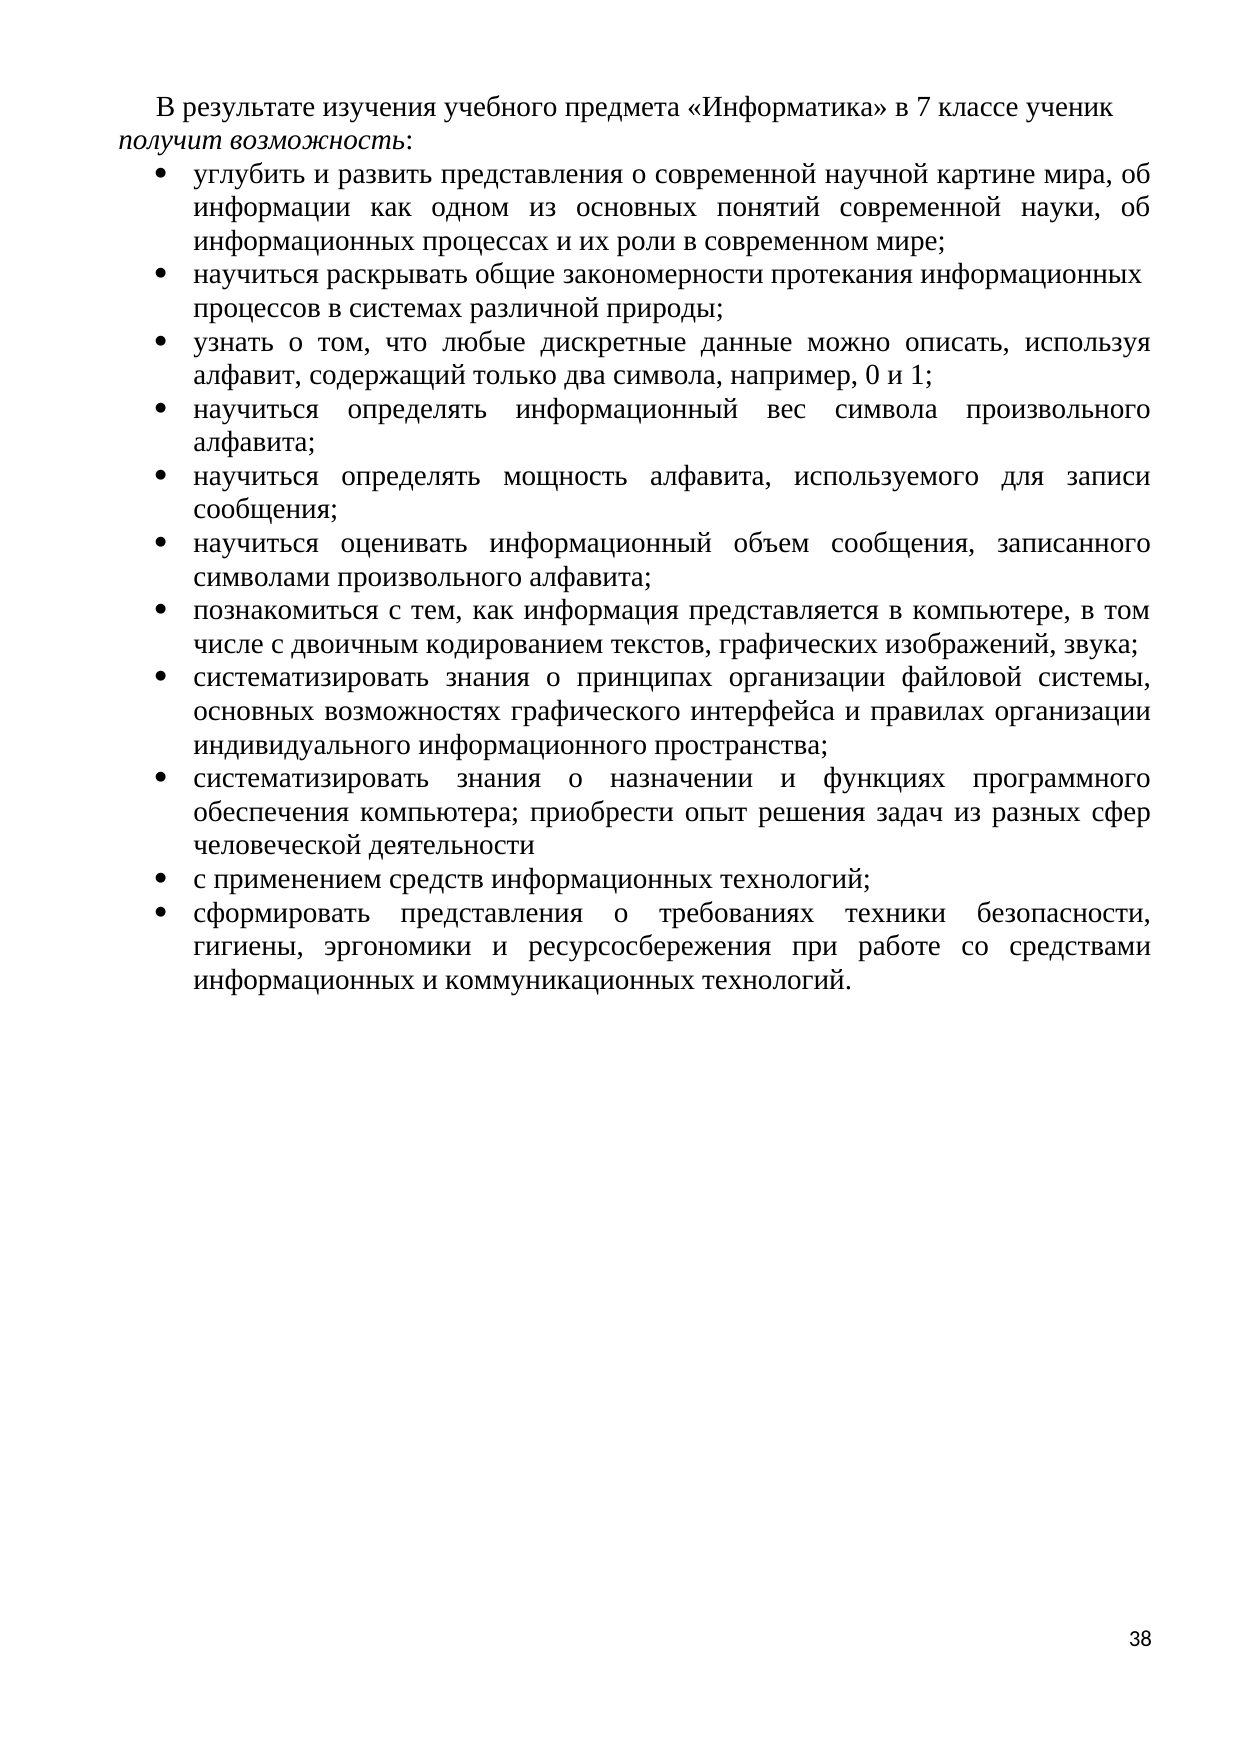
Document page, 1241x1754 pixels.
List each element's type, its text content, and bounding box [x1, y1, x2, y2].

list с применением средств информационных технологий; [156, 861, 1152, 895]
list научиться определять информационный вес символа произвольного алфавита; [156, 391, 1152, 458]
list сформировать представления о требованиях техники безопасности, гигиены, эргономики и ресурсосбережения при работе со средствами информационных и коммуникационных технологий. [156, 895, 1152, 995]
list систематизировать знания о принципах организации файловой системы, основных возможностях графического интерфейса и правилах организации индивидуального информационного пространства; [156, 659, 1152, 760]
text В результате изучения учебного предмета «Информатика» в 7 классе ученик получит возможность: [118, 89, 1152, 156]
list систематизировать знания о назначении и функциях программного обеспечения компьютера; приобрести опыт решения задач из разных сфер человеческой деятельности [156, 760, 1152, 861]
list научиться оценивать информационный объем сообщения, записанного символами произвольного алфавита; [156, 525, 1152, 592]
list научиться раскрывать общие закономерности протекания информационных процессов в системах различной природы; [156, 256, 1152, 324]
list узнать о том, что любые дискретные данные можно описать, используя алфавит, содержащий только два символа, например, 0 и 1; [156, 324, 1152, 391]
list научиться определять мощность алфавита, используемого для записи сообщения; [156, 458, 1152, 525]
list познакомиться с тем, как информация представляется в компьютере, в том числе с двоичным кодированием текстов, графических изображений, звука; [156, 592, 1152, 659]
list углубить и развить представления о современной научной картине мира, об информации как одном из основных понятий современной науки, об информационных процессах и их роли в современном мире; [156, 156, 1152, 256]
